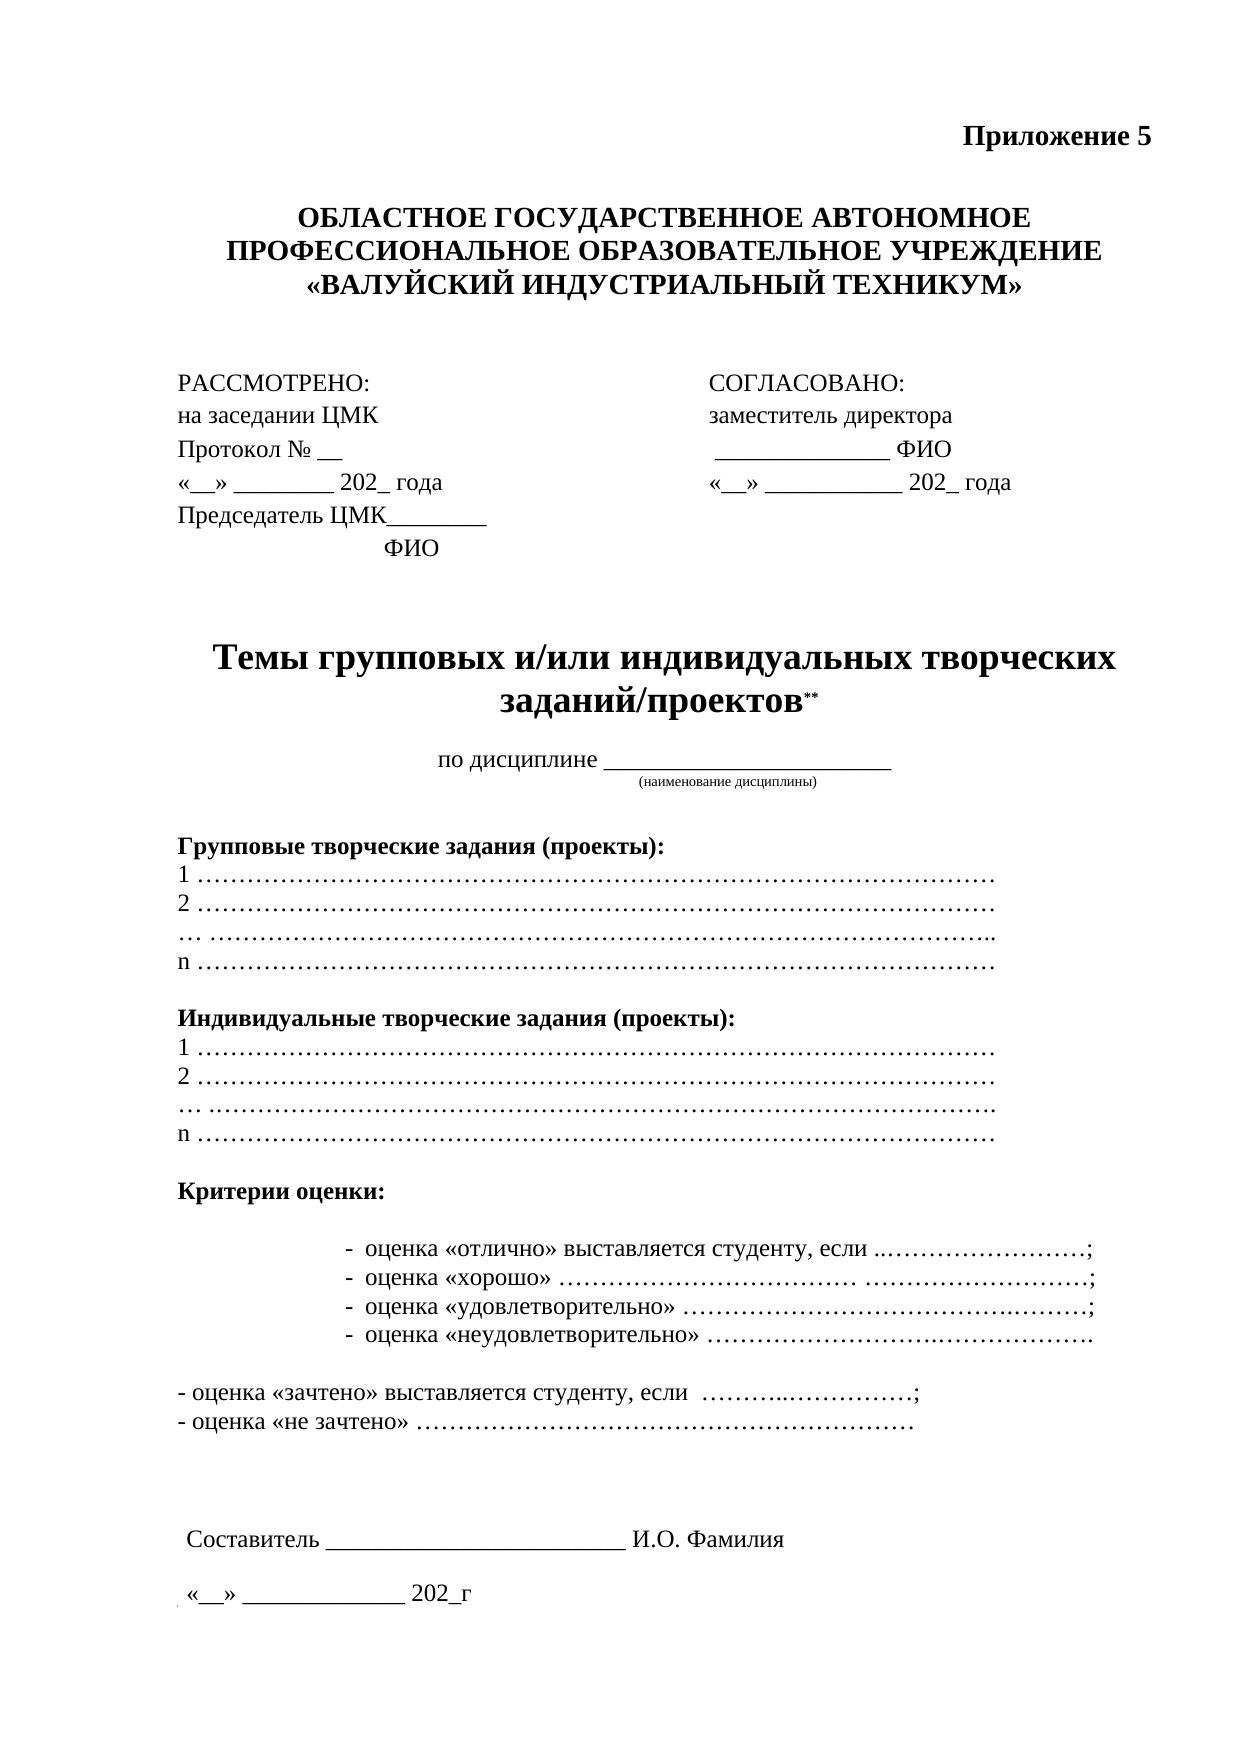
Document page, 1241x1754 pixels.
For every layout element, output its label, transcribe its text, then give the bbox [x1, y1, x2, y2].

text Темы групповых и/или индивидуальных творческих заданий/проектов** [177, 634, 1152, 721]
text 2 …………………………………………………………………………………… [177, 1061, 1152, 1089]
text - оценка «зачтено» выставляется студенту, если ………..……………; [177, 1377, 1152, 1406]
table_header СОГЛАСОВАНО: заместитель директора ______________ ФИО «__» ___________ 202_ года [709, 368, 1152, 591]
text … ………………………………………………………………………………….. [177, 917, 1152, 946]
list оценка «отлично» выставляется студенту, если ..……………………; [271, 1233, 1152, 1262]
text Индивидуальные творческие задания (проекты): [177, 1003, 1152, 1032]
text 1 …………………………………………………………………………………… [177, 859, 1152, 888]
list оценка «удовлетворительно» ………………………………….………; [271, 1291, 1152, 1319]
text Приложение Н [177, 1511, 1152, 1549]
list оценка «неудовлетворительно» ……………………….………………. [271, 1319, 1152, 1348]
text Критерии оценки: [177, 1176, 1152, 1204]
text n …………………………………………………………………………………… [177, 946, 1152, 974]
text Групповые творческие задания (проекты): [177, 831, 1152, 859]
text Приложение 5 [177, 118, 1152, 152]
list оценка «хорошо» ……………………………… ………………………; [271, 1262, 1152, 1291]
text - оценка «не зачтено» …………………………………………………… [177, 1406, 1152, 1434]
text … .…………………………………………………………………………………. [177, 1089, 1152, 1118]
text «ВАЛУЙСКИЙ ИНДУСТРИАЛЬНЫЙ ТЕХНИКУМ» [177, 267, 1152, 300]
text 2 …………………………………………………………………………………… [177, 888, 1152, 917]
text (наименование дисциплины) [177, 773, 1152, 802]
text 1 …………………………………………………………………………………… [177, 1032, 1152, 1061]
table_header РАССМОТРЕНО: на заседании ЦМК Протокол № __ «__» ________ 202_ года Председатель ЦМК________ ФИО [177, 368, 708, 591]
text n …………………………………………………………………………………… [177, 1118, 1152, 1147]
text по дисциплине _______________________ [177, 744, 1152, 773]
text ОБЛАСТНОЕ Государственное АВТОНОМНОЕ профессиональноЕ образовательное учреждение [177, 200, 1152, 267]
